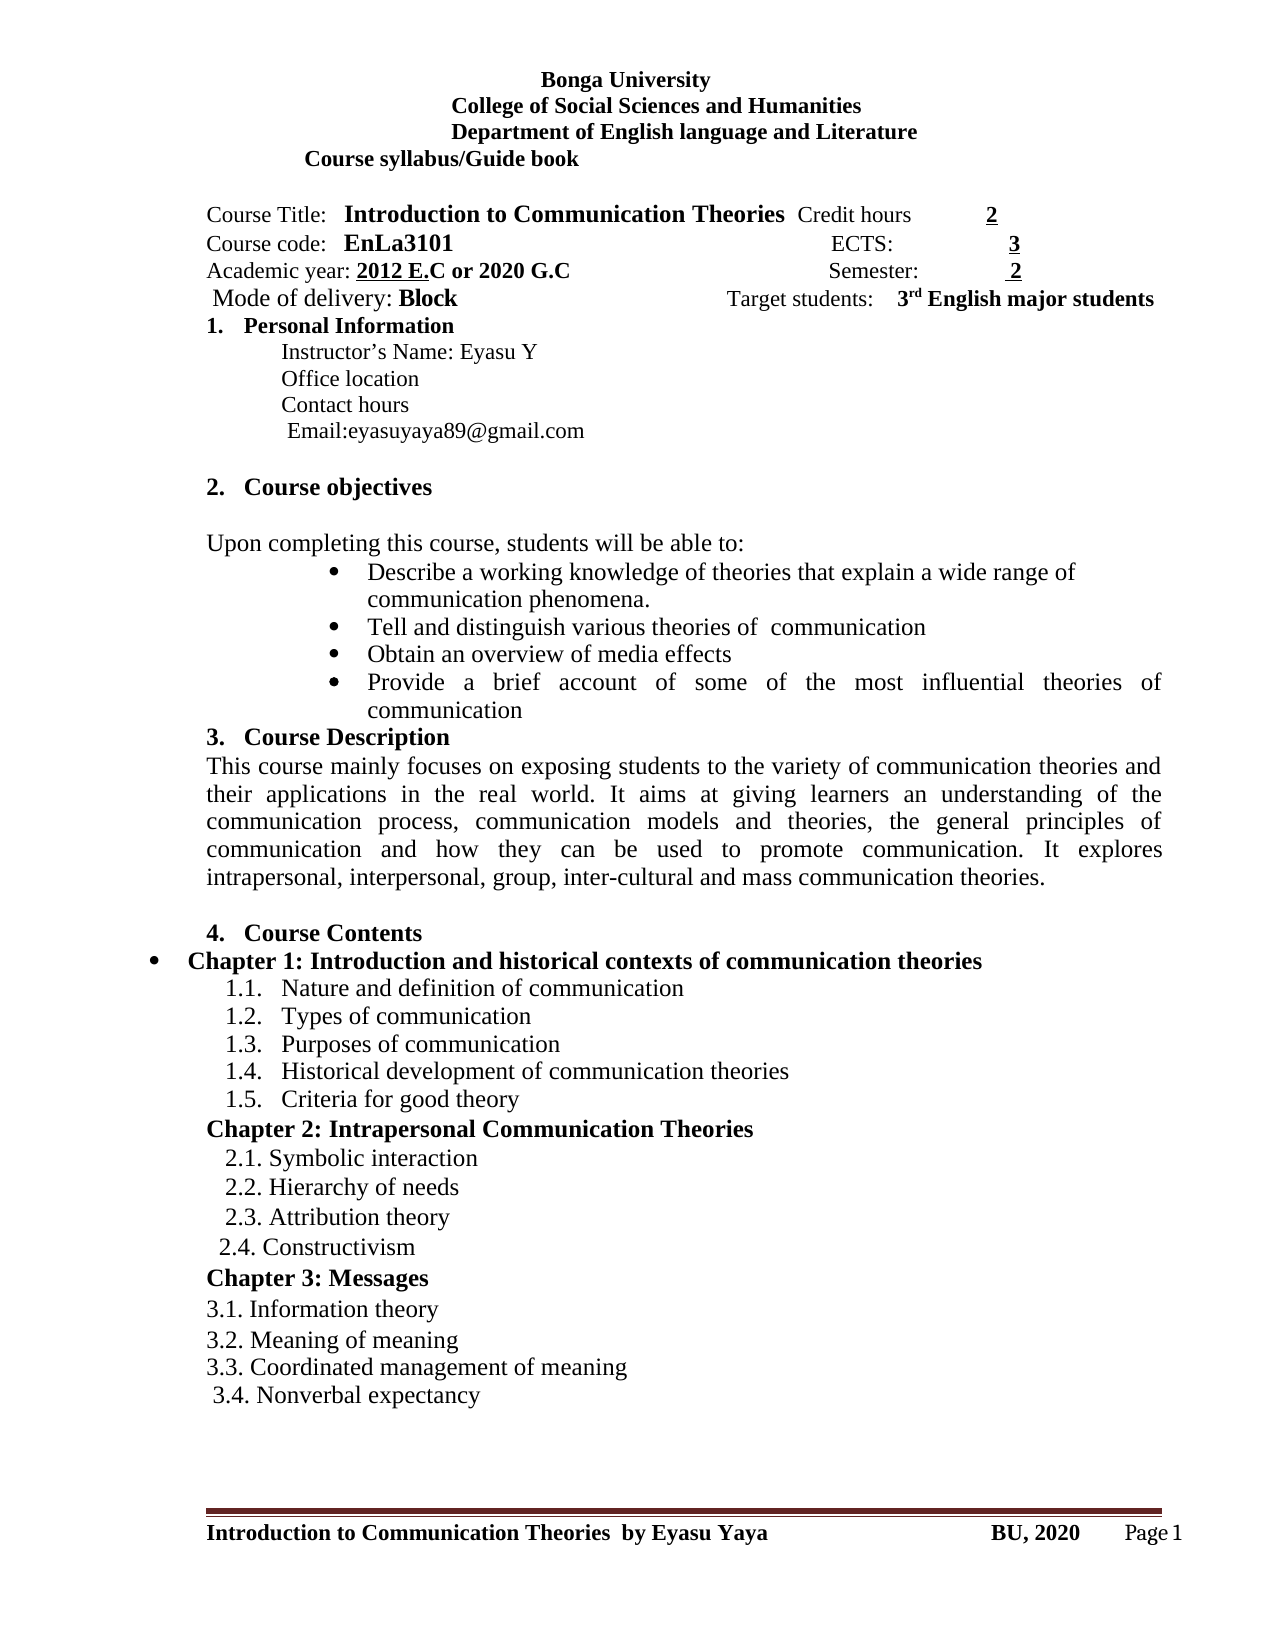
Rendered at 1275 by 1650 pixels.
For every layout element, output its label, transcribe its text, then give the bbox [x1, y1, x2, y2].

text Course code: EnLa3101 ECTS: 3 [206, 228, 1162, 257]
list Personal Information [206, 312, 1162, 338]
text Email:eyasuyaya89@gmail.com [281, 417, 1162, 444]
list Historical development of communication theories [225, 1058, 1162, 1085]
text Department of English language and Literature [206, 118, 1162, 145]
text Instructor’s Name: Eyasu Y [281, 338, 1162, 365]
list Course Contents [206, 919, 1162, 947]
text Chapter 2: Intrapersonal Communication Theories [206, 1115, 1162, 1143]
list Purposes of communication [225, 1030, 1162, 1058]
list Provide a brief account of some of the most influential theories of communication [329, 668, 1162, 724]
text This course mainly focuses on exposing students to the variety of communication theories and their applications in the real world. It aims at giving learners an understanding of the communication process, communication models and theories, the general principles of communication and how they can be used to promote communication. It explores intrapersonal, interpersonal, group, inter-cultural and mass communication theories. [206, 752, 1162, 890]
list Obtain an overview of media effects [329, 641, 1162, 668]
text 2.4. Constructivism [206, 1233, 1162, 1261]
text Chapter 3: Messages [206, 1264, 1162, 1292]
text Academic year: 2012 E.C or 2020 G.C Semester: 2 [206, 257, 1162, 283]
list Types of communication [225, 1002, 1162, 1030]
list Chapter 1: Introduction and historical contexts of communication theories [150, 947, 1172, 975]
text 2.2. Hierarchy of needs [206, 1174, 1162, 1201]
text Contact hours [281, 391, 1162, 417]
list Criteria for good theory [225, 1085, 1162, 1113]
text Mode of delivery: Block Target students: 3rd English major students [206, 283, 1162, 312]
text 3.4. Nonverbal expectancy [206, 1382, 1162, 1409]
text Course syllabus/Guide book [281, 145, 1162, 171]
list Nature and definition of communication [225, 975, 1162, 1002]
text Bonga University [506, 66, 1162, 92]
text Office location [281, 365, 1162, 391]
list Describe a working knowledge of theories that explain a wide range of communication phenomena. [329, 558, 1162, 613]
list Course Description [206, 724, 1162, 751]
text 3.1. Information theory [206, 1296, 1162, 1323]
text 3.2. Meaning of meaning [206, 1327, 1162, 1354]
text Upon completing this course, students will be able to: [206, 529, 1162, 557]
text 3.3. Coordinated management of meaning [206, 1354, 1162, 1381]
text 2.3. Attribution theory [206, 1204, 1162, 1231]
text Course Title: Introduction to Communication Theories Credit hours 2 [206, 200, 1002, 228]
text 2.1. Symbolic interaction [206, 1144, 1162, 1171]
text College of Social Sciences and Humanities [150, 92, 1162, 118]
list Course objectives [206, 473, 1162, 501]
list Tell and distinguish various theories of communication [329, 613, 1162, 641]
